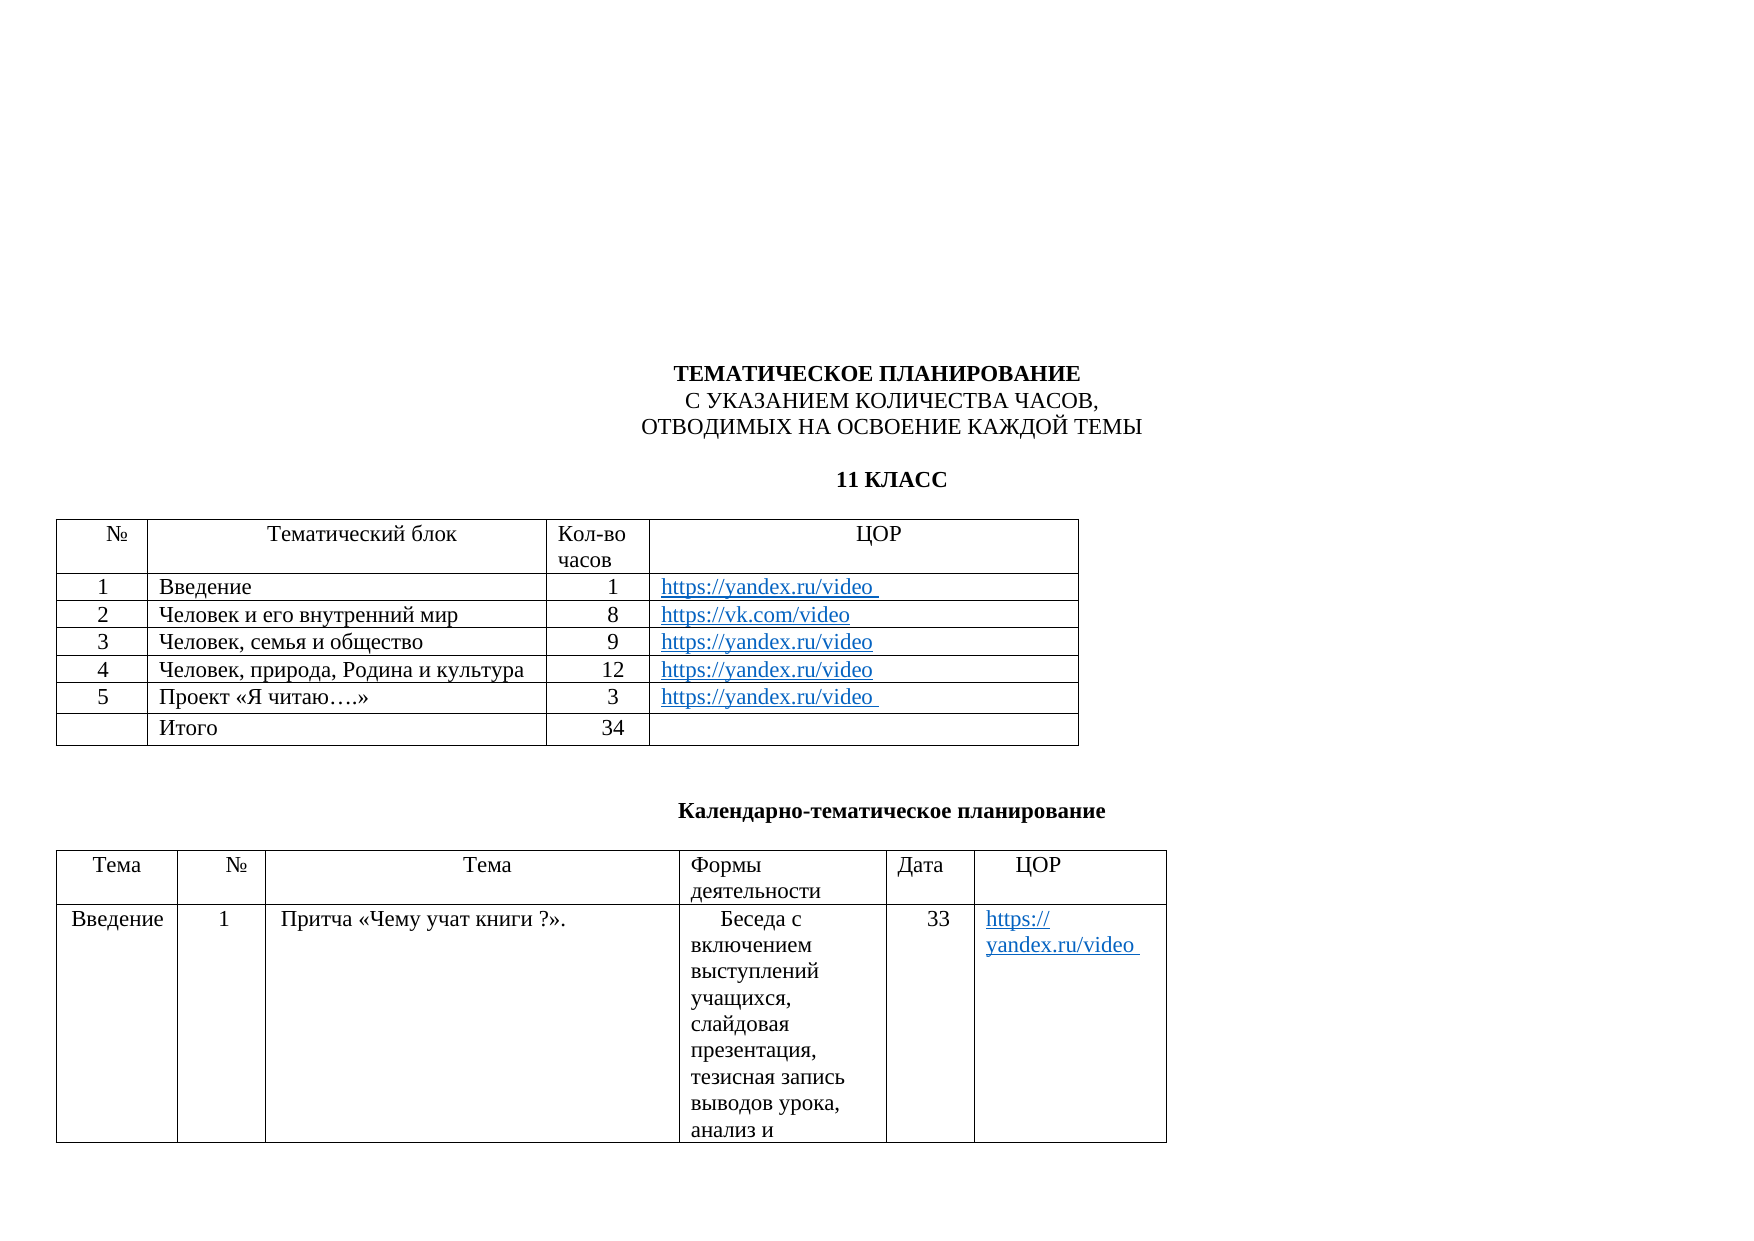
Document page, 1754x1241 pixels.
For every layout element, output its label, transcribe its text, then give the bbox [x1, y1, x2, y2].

table_cell 8 [547, 601, 649, 627]
table_header ЦОР [650, 520, 1078, 572]
table_header Тематический блок [148, 520, 546, 572]
table_cell Проект «Я читаю….» [148, 683, 546, 713]
table_cell 33 [887, 905, 974, 1142]
table_header № [57, 520, 147, 572]
table_cell 2 [57, 601, 147, 627]
table_cell 1 [547, 574, 649, 600]
table_header Кол-во часов [547, 520, 649, 572]
text 11 КЛАСС [29, 466, 1724, 492]
table_header № [178, 851, 265, 904]
table_cell 9 [547, 628, 649, 654]
table_cell https://yandex.ru/video [650, 628, 1078, 654]
table_cell Человек, семья и общество [148, 628, 546, 654]
table_cell 1 [57, 574, 147, 600]
table_cell 34 [547, 714, 649, 744]
table_cell 3 [57, 628, 147, 654]
text С УКАЗАНИЕМ КОЛИЧЕСТВА ЧАСОВ, [29, 387, 1724, 413]
table_cell Итого [148, 714, 546, 744]
table_cell Введение [148, 574, 546, 600]
table_cell 1 [178, 905, 265, 1142]
table_cell [650, 714, 1078, 744]
text Календарно-тематическое планирование [29, 797, 1724, 824]
text ОТВОДИМЫХ НА ОСВОЕНИЕ КАЖДОЙ ТЕМЫ [29, 413, 1724, 439]
table_cell Человек и его внутренний мир [148, 601, 546, 627]
table_header Формы деятельности [680, 851, 886, 904]
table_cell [266, 905, 679, 1142]
table_cell 5 [57, 683, 147, 713]
table_cell https://yandex.ru/video [650, 683, 1078, 713]
table_cell Введение [57, 905, 177, 1142]
text ТЕМАТИЧЕСКОЕ ПЛАНИРОВАНИЕ [29, 361, 1724, 387]
table_cell 3 [547, 683, 649, 713]
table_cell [975, 905, 1166, 1142]
table_header Дата [887, 851, 974, 904]
table_cell https://yandex.ru/video [650, 574, 1078, 600]
table_header Тема [57, 851, 177, 904]
table_cell https://yandex.ru/video [650, 656, 1078, 682]
table_cell https://vk.com/video [650, 601, 1078, 627]
table_header ЦОР [975, 851, 1166, 904]
table_cell [57, 714, 147, 744]
table_cell Человек, природа, Родина и культура [148, 656, 546, 682]
table_cell 12 [547, 656, 649, 682]
table_header Тема [266, 851, 679, 904]
table_cell 4 [57, 656, 147, 682]
